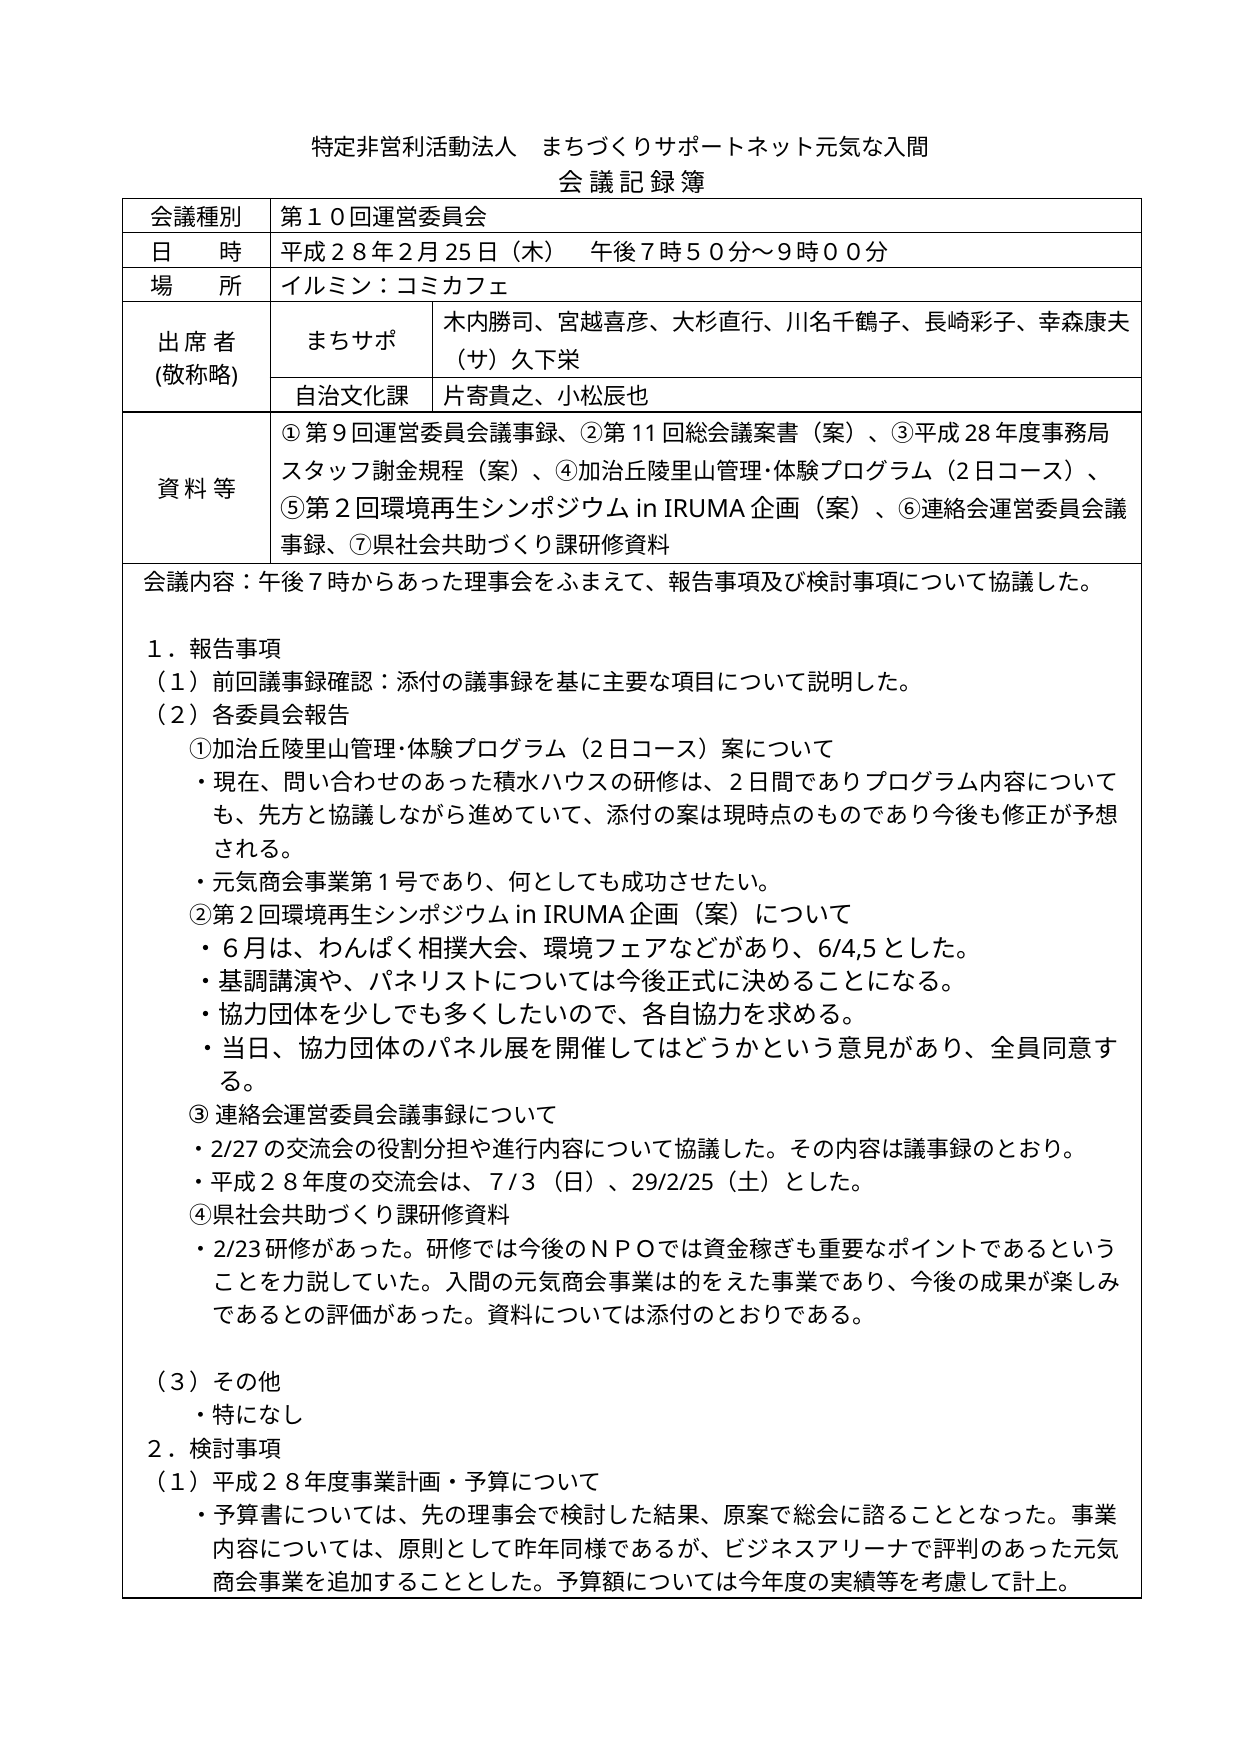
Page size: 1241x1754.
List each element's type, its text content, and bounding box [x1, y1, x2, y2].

table_cell 片寄貴之、小松辰也 [433, 378, 1141, 411]
table_cell 平成2８年２月25日（木） 午後７時５０分～９時００分 [271, 233, 1141, 267]
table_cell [123, 564, 1141, 1597]
table_header 会 議 記 録 簿 [123, 165, 1141, 198]
table_cell 資 料 等 [123, 413, 270, 562]
table_cell 第１０回運営委員会 [271, 199, 1141, 232]
table_cell ①第９回運営委員会議事録、②第11回総会議案書（案）、③平成28年度事務局スタッフ謝金規程（案）、④加治丘陵里山管理･体験プログラム（2日コース）、⑤第２回環境再生シンポジウムin IRUMA企画（案）、⑥連絡会運営委員会議事録、⑦県社会共助づくり課研修資料 [271, 413, 1141, 562]
table_cell まちサポ [271, 302, 432, 377]
table_cell 場 所 [123, 268, 270, 301]
table_cell 木内勝司、宮越喜彦、大杉直行、川名千鶴子、長崎彩子、幸森康夫 （サ）久下栄 [433, 302, 1141, 377]
table_cell イルミン：コミカフェ [271, 268, 1141, 301]
table_cell 日 時 [123, 233, 270, 267]
text 特定非営利活動法人 まちづくりサポートネット元気な入間 [112, 127, 1128, 164]
table_cell 会議種別 [123, 199, 270, 232]
table_cell 自治文化課 [271, 378, 432, 411]
table_cell 出 席 者 (敬称略) [123, 302, 270, 411]
